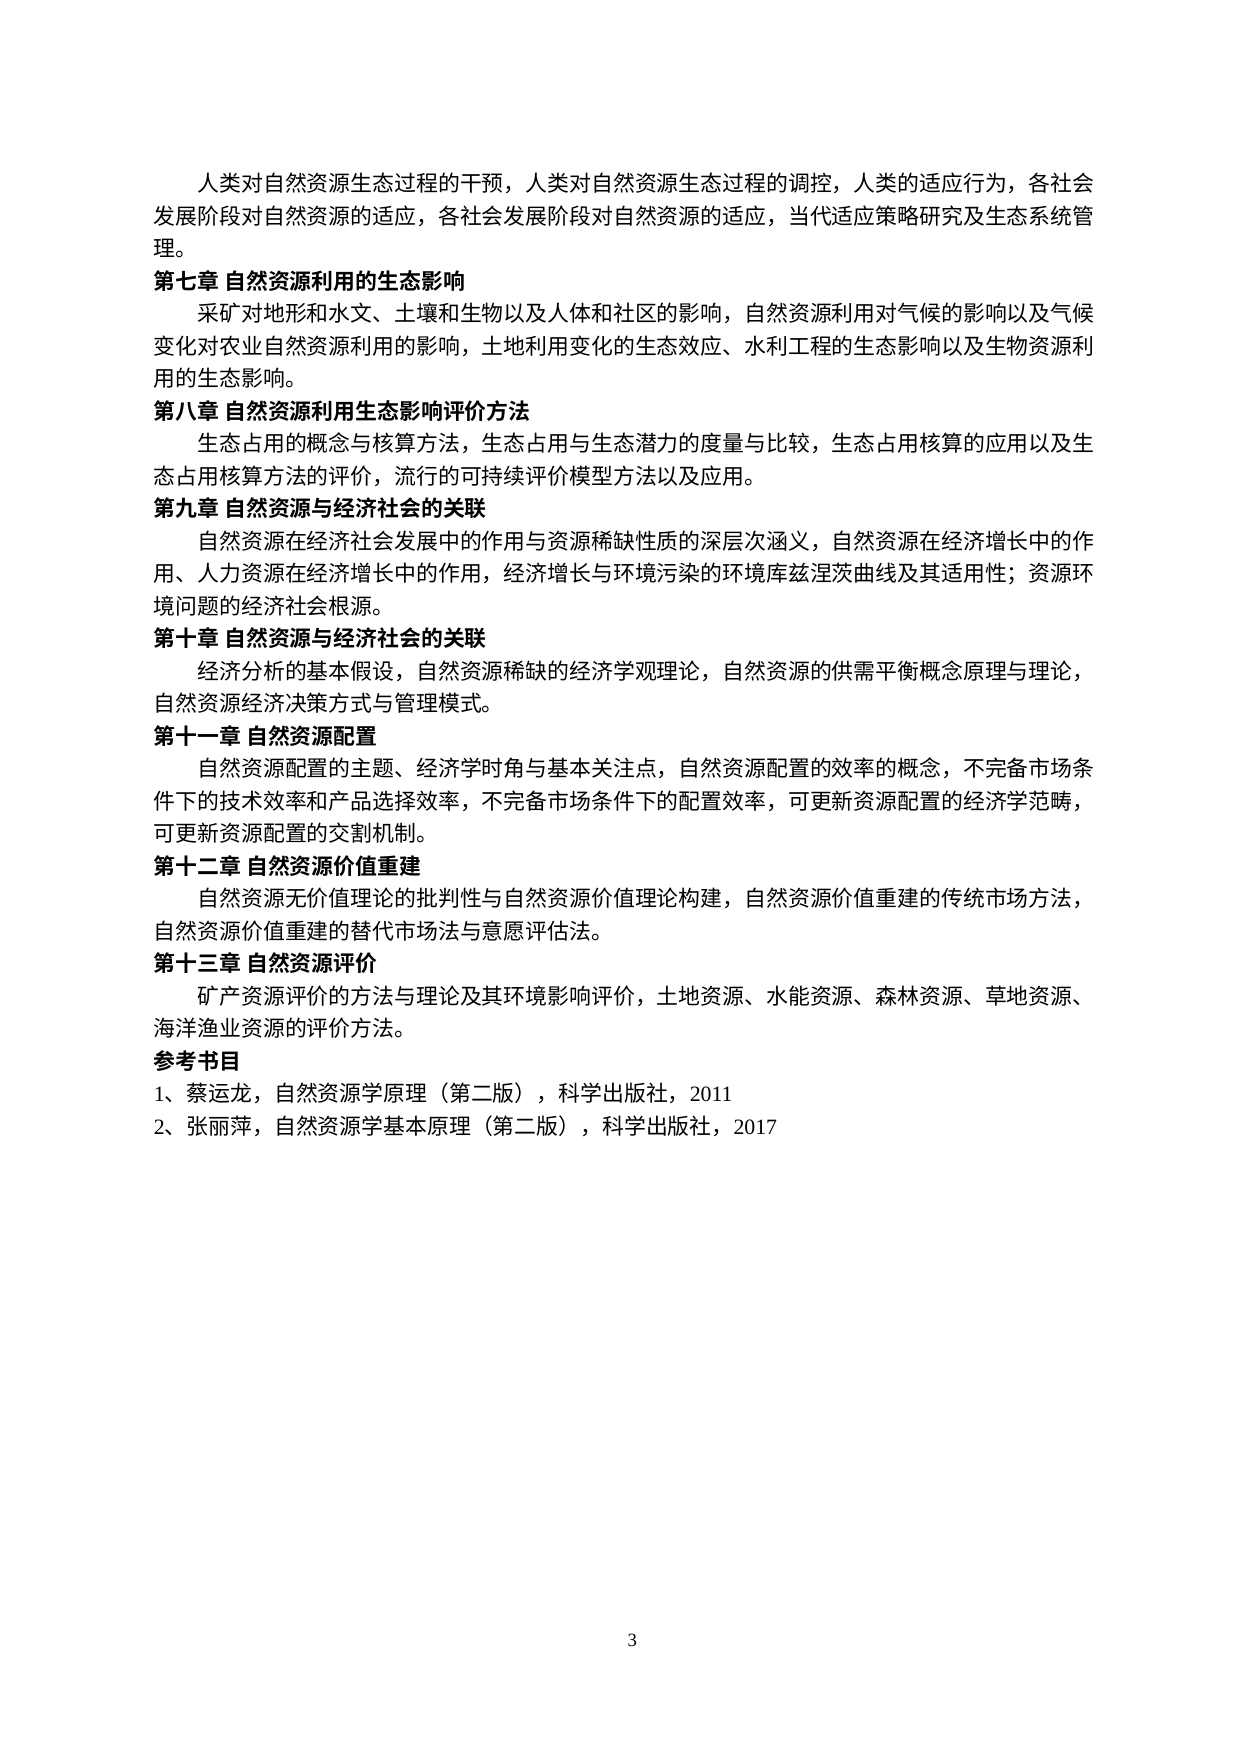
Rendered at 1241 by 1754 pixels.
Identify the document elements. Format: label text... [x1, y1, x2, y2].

text 自然资源配置的主题、经济学时角与基本关注点，自然资源配置的效率的概念，不完备市场条件下的技术效率和产品选择效率，不完备市场条件下的配置效率，可更新资源配置的经济学范畴，可更新资源配置的交割机制。 [153, 751, 1110, 848]
text 第八章 自然资源利用生态影响评价方法 [153, 393, 1110, 426]
text 自然资源无价值理论的批判性与自然资源价值理论构建，自然资源价值重建的传统市场方法，自然资源价值重建的替代市场法与意愿评估法。 [153, 881, 1110, 946]
text 自然资源在经济社会发展中的作用与资源稀缺性质的深层次涵义，自然资源在经济增长中的作用、人力资源在经济增长中的作用，经济增长与环境污染的环境库兹涅茨曲线及其适用性；资源环境问题的经济社会根源。 [153, 523, 1110, 621]
text 第十一章 自然资源配置 [153, 718, 1110, 751]
text 矿产资源评价的方法与理论及其环境影响评价，土地资源、水能资源、森林资源、草地资源、海洋渔业资源的评价方法。 [153, 978, 1110, 1043]
text 第十章 自然资源与经济社会的关联 [153, 621, 1110, 653]
text 2、张丽萍，自然资源学基本原理（第二版），科学出版社，2017 [153, 1108, 1110, 1141]
text 第九章 自然资源与经济社会的关联 [153, 491, 1110, 523]
text 第七章 自然资源利用的生态影响 [153, 263, 1110, 296]
text 1、蔡运龙，自然资源学原理（第二版），科学出版社，2011 [153, 1076, 1110, 1108]
text 第十二章 自然资源价值重建 [153, 848, 1110, 881]
text 第十三章 自然资源评价 [153, 946, 1110, 978]
text 经济分析的基本假设，自然资源稀缺的经济学观理论，自然资源的供需平衡概念原理与理论，自然资源经济决策方式与管理模式。 [153, 653, 1110, 718]
text 人类对自然资源生态过程的干预，人类对自然资源生态过程的调控，人类的适应行为，各社会发展阶段对自然资源的适应，各社会发展阶段对自然资源的适应，当代适应策略研究及生态系统管理。 [153, 166, 1110, 263]
text 采矿对地形和水文、土壤和生物以及人体和社区的影响，自然资源利用对气候的影响以及气候变化对农业自然资源利用的影响，土地利用变化的生态效应、水利工程的生态影响以及生物资源利用的生态影响。 [153, 296, 1110, 393]
text 生态占用的概念与核算方法，生态占用与生态潜力的度量与比较，生态占用核算的应用以及生态占用核算方法的评价，流行的可持续评价模型方法以及应用。 [153, 426, 1110, 491]
text 参考书目 [153, 1043, 1110, 1076]
